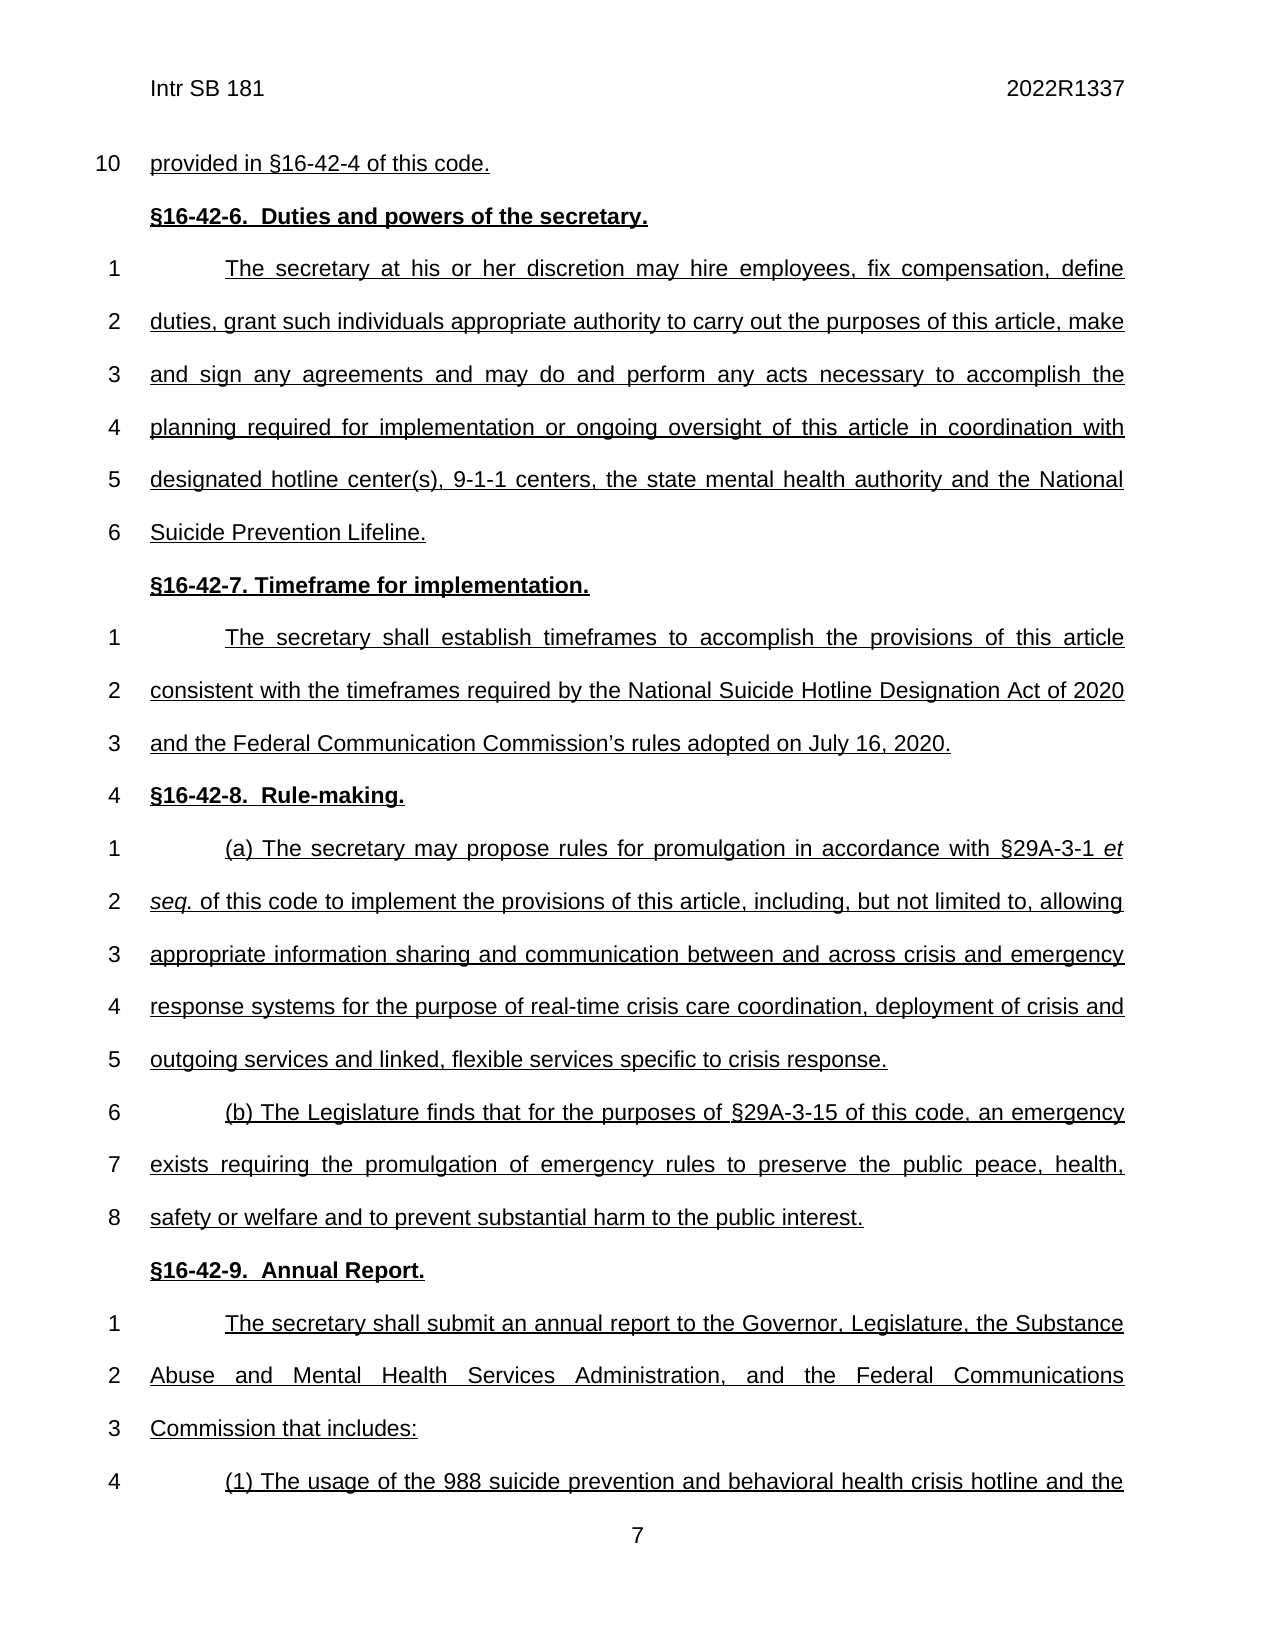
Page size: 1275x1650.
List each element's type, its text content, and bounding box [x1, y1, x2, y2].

text (a) The secretary may propose rules for promulgation in accordance with §29A-3-1 et seq. of this code to implement the provisions of this article, including, but not limited to, allowing appropriate information sharing and communication between and across crisis and emergency response systems for the purpose of real-time crisis care coordination, deployment of crisis and outgoing services and linked, flexible services specific to crisis response. [150, 835, 1125, 963]
text The secretary at his or her discretion may hire employees, fix compensation, define duties, grant such individuals appropriate authority to carry out the purposes of this article, make and sign any agreements and may do and perform any acts necessary to accomplish the planning required for implementation or ongoing oversight of this article in coordination with designated hotline center(s), 9-1-1 centers, the state mental health authority and the National Suicide Prevention Lifeline. [150, 385, 1125, 436]
subtitle §16-42-6. Duties and powers of the secretary. [150, 203, 1125, 229]
text The secretary shall submit an annual report to the Governor, Legislature, the Substance Abuse and Mental Health Services Administration, and the Federal Communications Commission that includes: [150, 1309, 1125, 1385]
text (a) The secretary may propose rules for promulgation in accordance with §29A-3-1 et seq. of this code to implement the provisions of this article, including, but not limited to, allowing appropriate information sharing and communication between and across crisis and emergency response systems for the purpose of real-time crisis care coordination, deployment of crisis and outgoing services and linked, flexible services specific to crisis response. [150, 1017, 1125, 1072]
text The secretary shall establish timeframes to accomplish the provisions of this article consistent with the timeframes required by the National Suicide Hotline Designation Act of 2020 and the Federal Communication Commission’s rules adopted on July 16, 2020. [150, 624, 1125, 700]
text (b) The Legislature finds that for the purposes of §29A-3-15 of this code, an emergency exists requiring the promulgation of emergency rules to preserve the public peace, health, safety or welfare and to prevent substantial harm to the public interest. [150, 1099, 1125, 1174]
text §16-42-8. Rule-making. [150, 782, 1125, 809]
text The secretary at his or her discretion may hire employees, fix compensation, define duties, grant such individuals appropriate authority to carry out the purposes of this article, make and sign any agreements and may do and perform any acts necessary to accomplish the planning required for implementation or ongoing oversight of this article in coordination with designated hotline center(s), 9-1-1 centers, the state mental health authority and the National Suicide Prevention Lifeline. [150, 332, 1125, 384]
text (b) The Legislature finds that for the purposes of §29A-3-15 of this code, an emergency exists requiring the promulgation of emergency rules to preserve the public peace, health, safety or welfare and to prevent substantial harm to the public interest. [150, 1175, 1125, 1231]
text (a) The secretary may propose rules for promulgation in accordance with §29A-3-1 et seq. of this code to implement the provisions of this article, including, but not limited to, allowing appropriate information sharing and communication between and across crisis and emergency response systems for the purpose of real-time crisis care coordination, deployment of crisis and outgoing services and linked, flexible services specific to crisis response. [150, 965, 1125, 1016]
text The secretary at his or her discretion may hire employees, fix compensation, define duties, grant such individuals appropriate authority to carry out the purposes of this article, make and sign any agreements and may do and perform any acts necessary to accomplish the planning required for implementation or ongoing oversight of this article in coordination with designated hotline center(s), 9-1-1 centers, the state mental health authority and the National Suicide Prevention Lifeline. [150, 438, 1125, 545]
text The secretary shall establish timeframes to accomplish the provisions of this article consistent with the timeframes required by the National Suicide Hotline Designation Act of 2020 and the Federal Communication Commission’s rules adopted on July 16, 2020. [150, 701, 1125, 756]
text The secretary shall submit an annual report to the Governor, Legislature, the Substance Abuse and Mental Health Services Administration, and the Federal Communications Commission that includes: [150, 1386, 1125, 1441]
subtitle §16-42-9. Annual Report. [150, 1257, 1125, 1283]
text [150, 150, 1125, 176]
text The secretary at his or her discretion may hire employees, fix compensation, define duties, grant such individuals appropriate authority to carry out the purposes of this article, make and sign any agreements and may do and perform any acts necessary to accomplish the planning required for implementation or ongoing oversight of this article in coordination with designated hotline center(s), 9-1-1 centers, the state mental health authority and the National Suicide Prevention Lifeline. [150, 255, 1125, 331]
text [150, 1468, 1125, 1494]
subtitle §16-42-7. Timeframe for implementation. [150, 572, 1125, 598]
